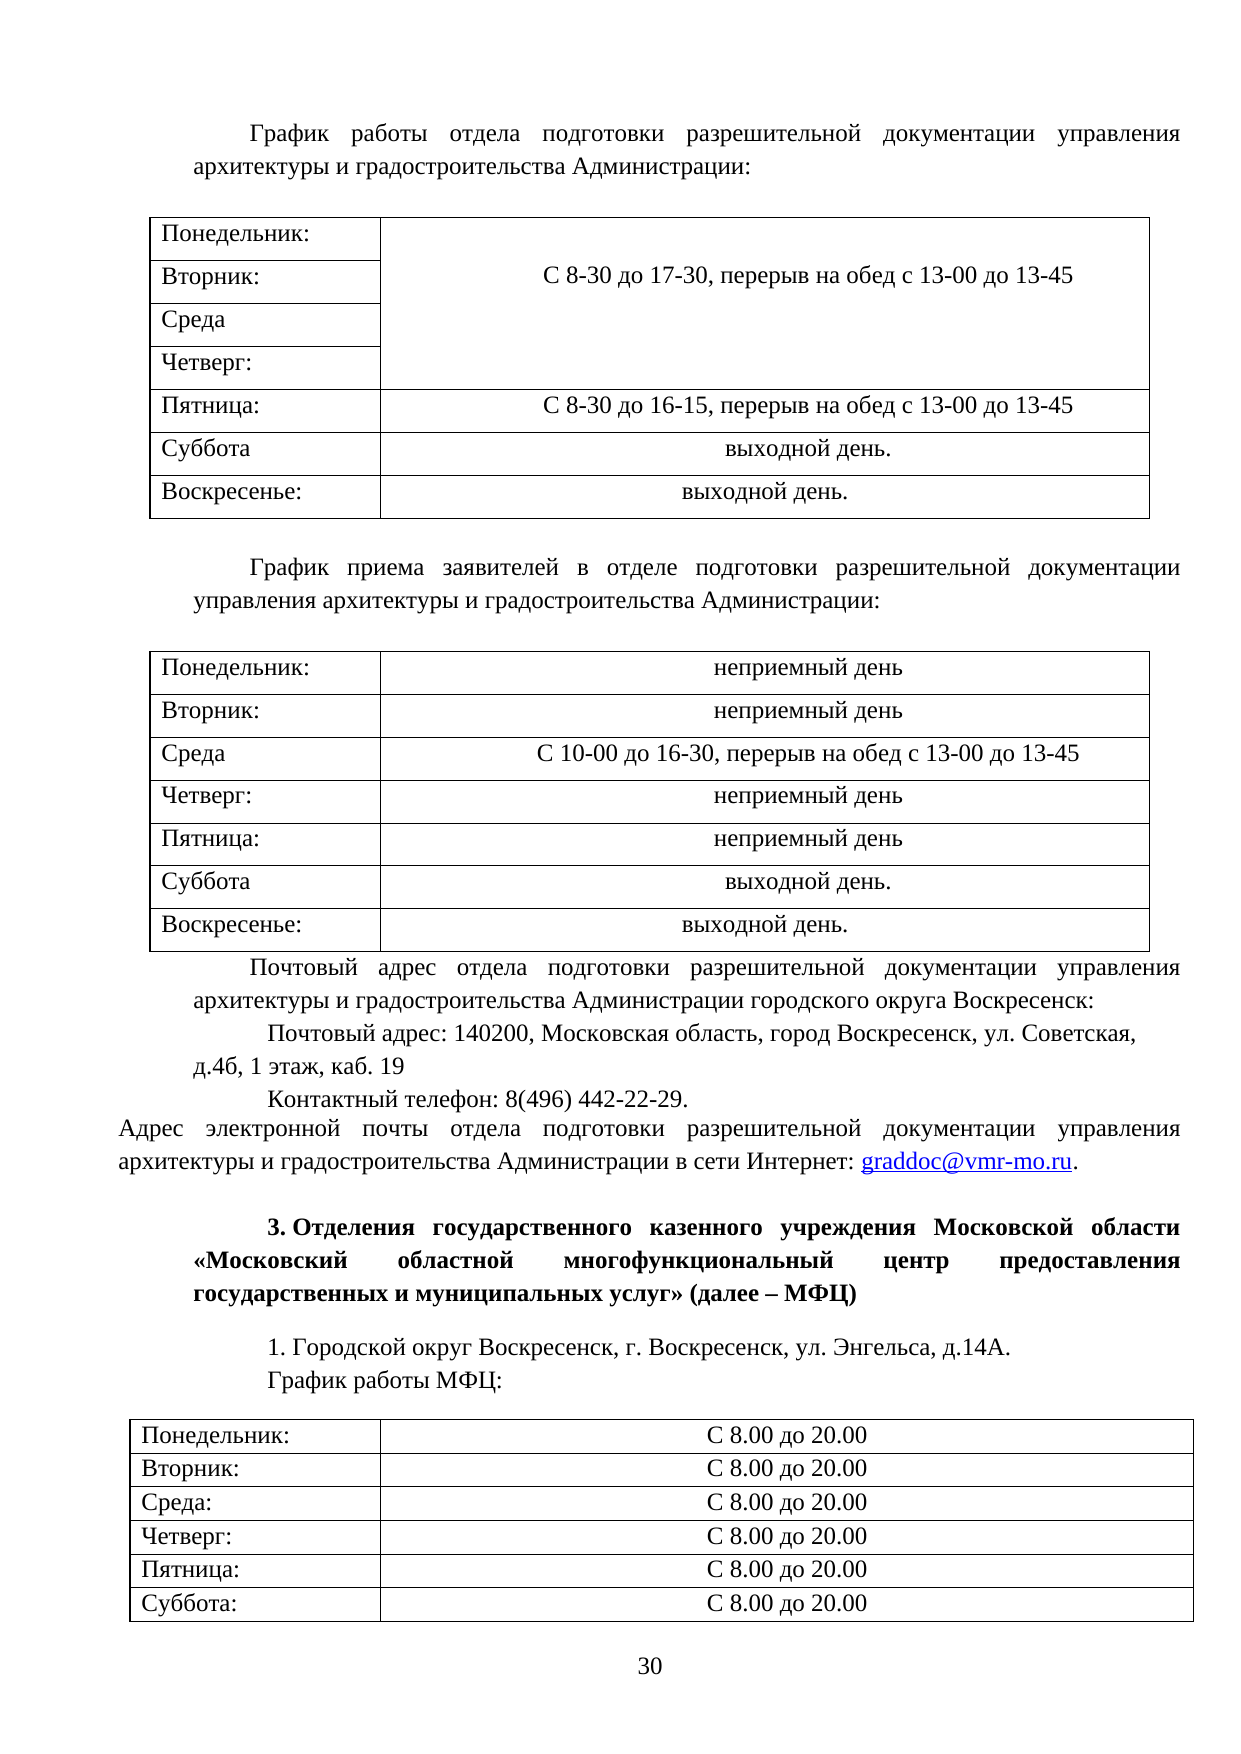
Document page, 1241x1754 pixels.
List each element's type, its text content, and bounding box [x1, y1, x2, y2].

table_cell С 8.00 до 20.00 [381, 1487, 1193, 1520]
table_cell неприемный день [381, 824, 1149, 865]
text График работы МФЦ: [193, 1365, 1181, 1394]
table_cell выходной день. [381, 909, 1149, 951]
text 1. Городской округ Воскресенск, г. Воскресенск, ул. Энгельса, д.14А. [193, 1332, 1181, 1361]
table_header неприемный день [381, 652, 1149, 694]
table_cell С 10-00 до 16-30, перерыв на обед с 13-00 до 13-45 [381, 738, 1149, 779]
table_header С 8.00 до 20.00 [381, 1420, 1193, 1452]
table_cell выходной день. [381, 476, 1149, 518]
table_cell Среда [151, 738, 380, 779]
table_cell Четверг: [151, 781, 380, 822]
table_cell Вторник: [151, 261, 380, 303]
text Почтовый адрес отдела подготовки разрешительной документации управления архитектуры и градостроительства Администрации городского округа Воскресенск: [193, 952, 1181, 1014]
table_header Понедельник: [151, 652, 380, 694]
table_cell Пятница: [151, 390, 380, 432]
text Почтовый адрес: 140200, Московская область, город Воскресенск, ул. Советская, д.4б, 1 этаж, каб. 19 [193, 1018, 1181, 1080]
table_cell Суббота: [131, 1588, 380, 1621]
text График работы отдела подготовки разрешительной документации управления архитектуры и градостроительства Администрации: [193, 118, 1181, 180]
table_cell С 8.00 до 20.00 [381, 1454, 1193, 1486]
table_header С 8-30 до 17-30, перерыв на обед с 13-00 до 13-45 [381, 218, 1149, 389]
table_cell Вторник: [131, 1454, 380, 1486]
table_cell С 8-30 до 16-15, перерыв на обед с 13-00 до 13-45 [381, 390, 1149, 432]
table_cell С 8.00 до 20.00 [381, 1521, 1193, 1553]
table_header Понедельник: [131, 1420, 380, 1452]
table_cell неприемный день [381, 695, 1149, 737]
table_cell Вторник: [151, 695, 380, 737]
table_cell выходной день. [381, 433, 1149, 475]
table_cell Воскресенье: [151, 476, 380, 518]
table_cell С 8.00 до 20.00 [381, 1555, 1193, 1587]
text График приема заявителей в отделе подготовки разрешительной документации управления архитектуры и градостроительства Администрации: [193, 552, 1181, 613]
table_cell Воскресенье: [151, 909, 380, 951]
text Адрес электронной почты отдела подготовки разрешительной документации управления архитектуры и градостроительства Администрации в сети Интернет: graddoc@vmr-mo.ru. [118, 1113, 1181, 1175]
table_cell Суббота [151, 866, 380, 908]
table_header Понедельник: [151, 218, 380, 260]
table_cell Четверг: [131, 1521, 380, 1553]
table_cell Суббота [151, 433, 380, 475]
table_cell Среда [151, 304, 380, 346]
text Контактный телефон: 8(496) 442-22-29. [193, 1084, 1181, 1113]
table_cell Пятница: [131, 1555, 380, 1587]
table_cell Четверг: [151, 347, 380, 389]
table_cell С 8.00 до 20.00 [381, 1588, 1193, 1621]
table_cell Среда: [131, 1487, 380, 1520]
table_cell неприемный день [381, 781, 1149, 822]
table_cell Пятница: [151, 824, 380, 865]
table_cell выходной день. [381, 866, 1149, 908]
text 3. Отделения государственного казенного учреждения Московской области «Московский областной многофункциональный центр предоставления государственных и муниципальных услуг» (далее – МФЦ) [193, 1212, 1181, 1307]
